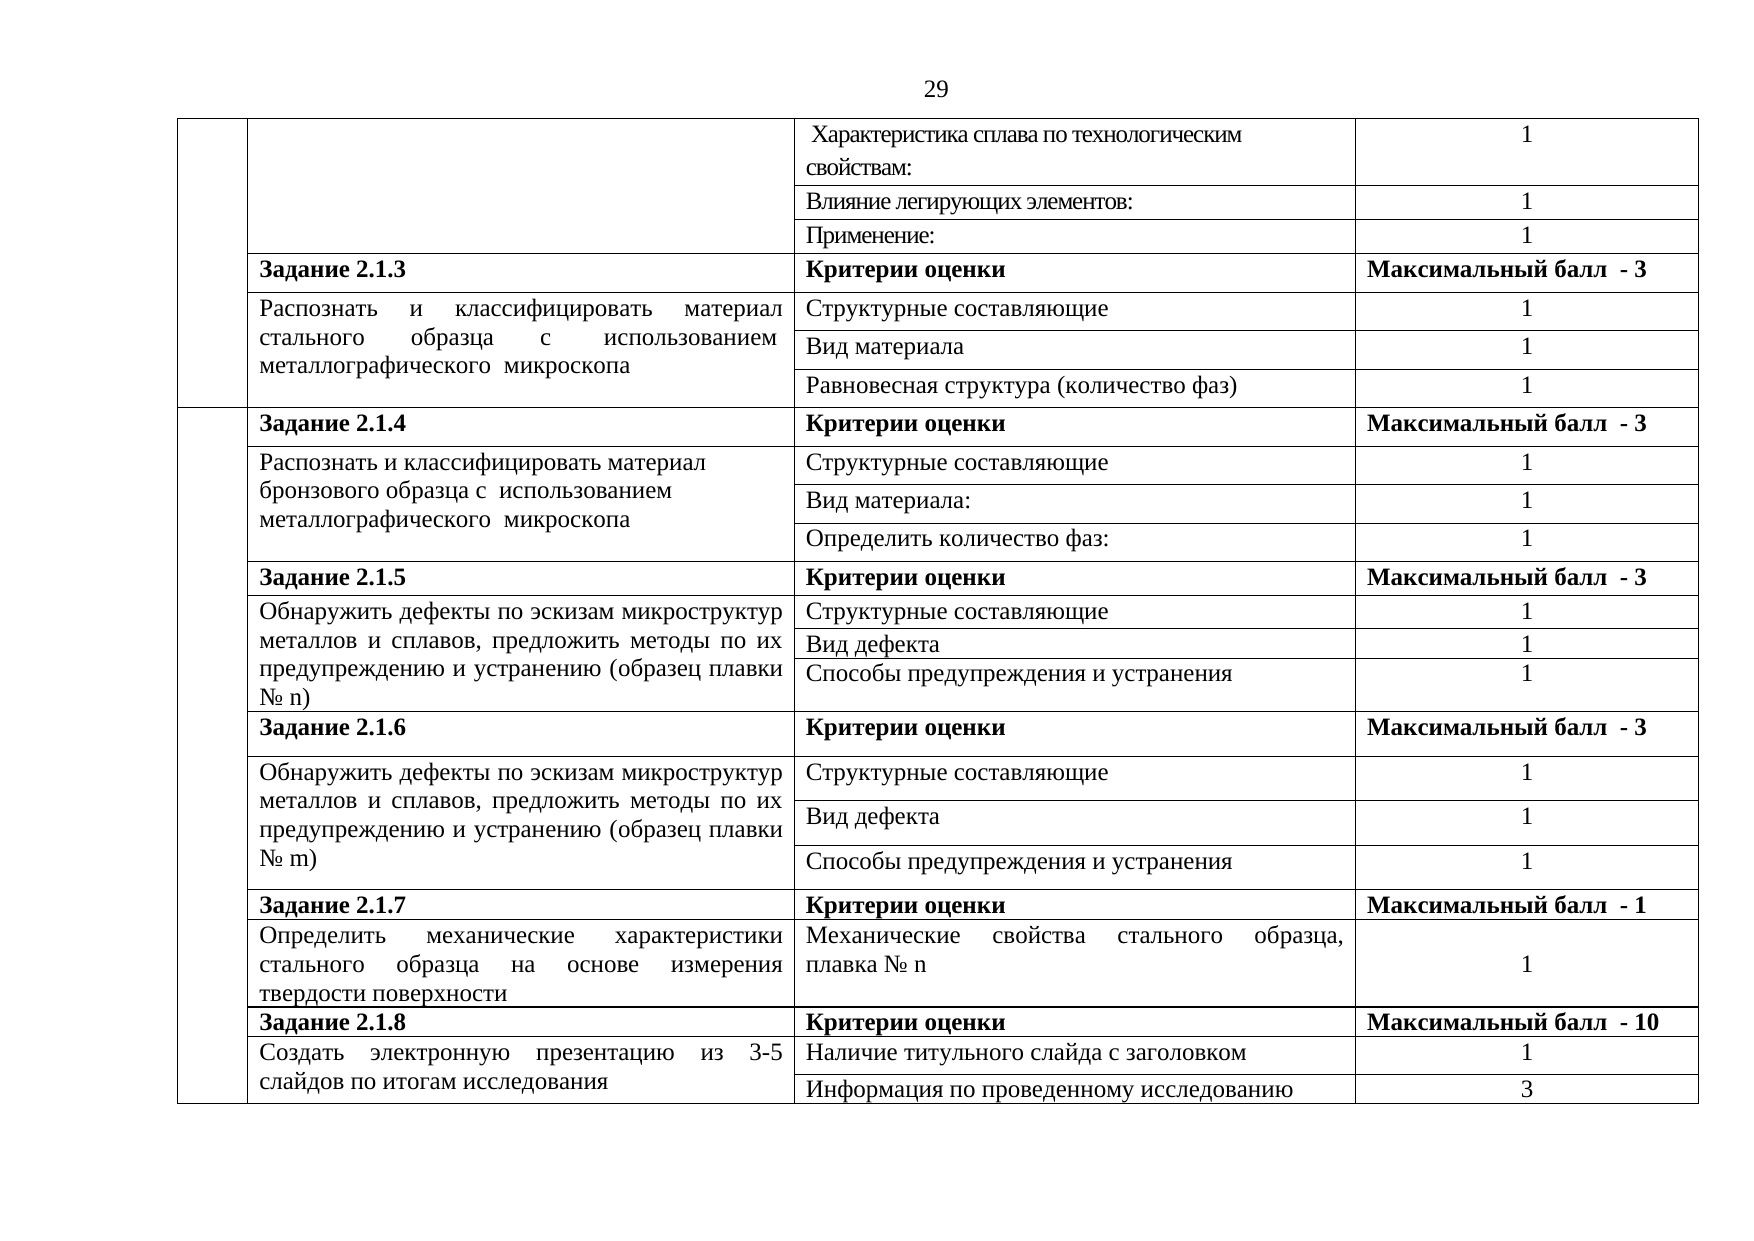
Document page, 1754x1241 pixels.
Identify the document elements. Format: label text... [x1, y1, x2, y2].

table_cell 1 [1356, 370, 1698, 407]
table_cell 1 [1356, 801, 1698, 845]
table_cell Задание 2.1.3 [248, 254, 794, 292]
table_cell Вид дефекта [795, 629, 1355, 657]
table_cell Характеристика сплава по технологическим свойствам: [795, 119, 1355, 185]
table_cell 1 [1356, 293, 1698, 330]
table_cell Наличие титульного слайда с заголовком [795, 1037, 1355, 1073]
table_cell 1 [1356, 331, 1698, 369]
table_cell Критерии оценки [795, 890, 1355, 919]
table_cell Определить механические характеристики стального образца на основе измерения твердости поверхности [248, 920, 794, 1006]
table_cell Максимальный балл - 10 [1356, 1008, 1698, 1036]
table_cell Задание 2.1.6 [248, 712, 794, 756]
table_cell Применение: [795, 220, 1355, 253]
table_cell Вид дефекта [795, 801, 1355, 845]
table_cell [178, 408, 247, 1103]
table_cell 1 [1356, 524, 1698, 561]
table_cell 1 [1356, 119, 1698, 185]
table_cell 3 [1356, 1075, 1698, 1103]
table_cell Вид материала [795, 331, 1355, 369]
table_cell Распознать и классифицировать материал стального образца с использованием металлографического микроскопа [248, 293, 794, 407]
table_cell Способы предупреждения и устранения [795, 846, 1355, 889]
table_cell Равновесная структура (количество фаз) [795, 370, 1355, 407]
table_cell 1 [1356, 220, 1698, 253]
table_cell Структурные составляющие [795, 596, 1355, 628]
table_cell 1 [1356, 447, 1698, 484]
table_cell Максимальный балл - 3 [1356, 712, 1698, 756]
table_cell Механические свойства стального образца, плавка № n [795, 920, 1355, 1006]
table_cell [795, 1075, 1355, 1103]
table_cell Критерии оценки [795, 1008, 1355, 1036]
table_cell Вид материала: [795, 485, 1355, 522]
table_cell Задание 2.1.7 [248, 890, 794, 919]
table_cell Задание 2.1.4 [248, 408, 794, 446]
table_cell 1 [1356, 186, 1698, 219]
table_cell 1 [1356, 920, 1698, 1006]
table_cell 1 [1356, 629, 1698, 657]
table_cell Задание 2.1.8 [248, 1008, 794, 1036]
table_cell Влияние легирующих элементов: [795, 186, 1355, 219]
table_cell 1 [1356, 596, 1698, 628]
table_cell Критерии оценки [795, 408, 1355, 446]
table_cell Обнаружить дефекты по эскизам микроструктур металлов и сплавов, предложить методы по их предупреждению и устранению (образец плавки № m) [248, 757, 794, 889]
table_cell 1 [1356, 1037, 1698, 1073]
table_cell Обнаружить дефекты по эскизам микроструктур металлов и сплавов, предложить методы по их предупреждению и устранению (образец плавки № n) [248, 596, 794, 711]
table_cell 1 [1356, 659, 1698, 711]
table_cell Максимальный балл - 3 [1356, 408, 1698, 446]
table_cell Способы предупреждения и устранения [795, 659, 1355, 711]
table_cell Структурные составляющие [795, 293, 1355, 330]
table_cell Создать электронную презентацию из 3-5 слайдов по итогам исследования [248, 1037, 794, 1103]
table_cell Структурные составляющие [795, 447, 1355, 484]
table_cell Максимальный балл - 3 [1356, 562, 1698, 595]
table_cell Максимальный балл - 1 [1356, 890, 1698, 919]
table_cell 1 [1356, 846, 1698, 889]
table_cell Максимальный балл - 3 [1356, 254, 1698, 292]
table_cell Критерии оценки [795, 254, 1355, 292]
table_cell Критерии оценки [795, 562, 1355, 595]
table_cell Задание 2.1.5 [248, 562, 794, 595]
table_cell Распознать и классифицировать материал бронзового образца с использованием металлографического микроскопа [248, 447, 794, 561]
table_cell Структурные составляющие [795, 757, 1355, 800]
table_cell Критерии оценки [795, 712, 1355, 756]
table_cell 1 [1356, 757, 1698, 800]
table_cell Определить количество фаз: [795, 524, 1355, 561]
table_cell 1 [1356, 485, 1698, 522]
